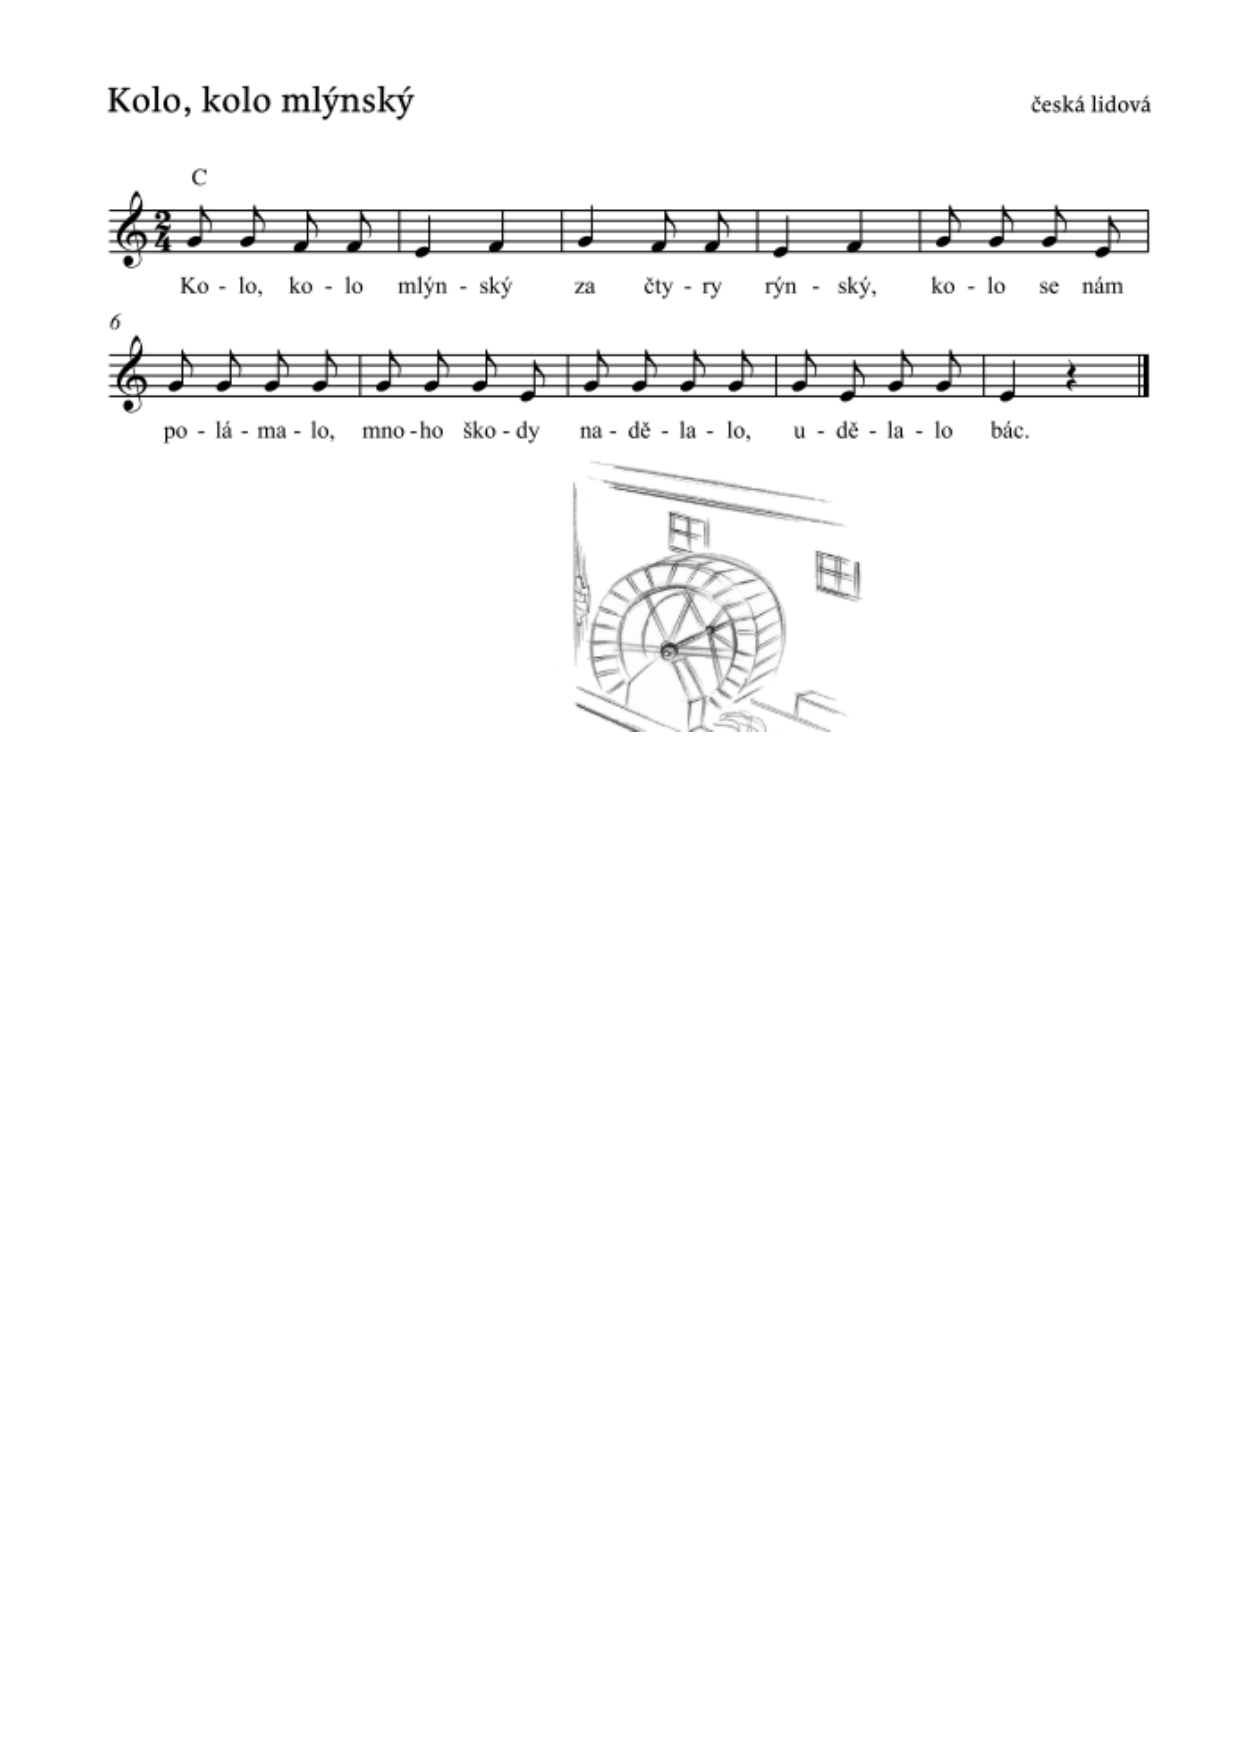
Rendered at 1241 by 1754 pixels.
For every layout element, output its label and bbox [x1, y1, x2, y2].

picture [46, 49, 1212, 732]
